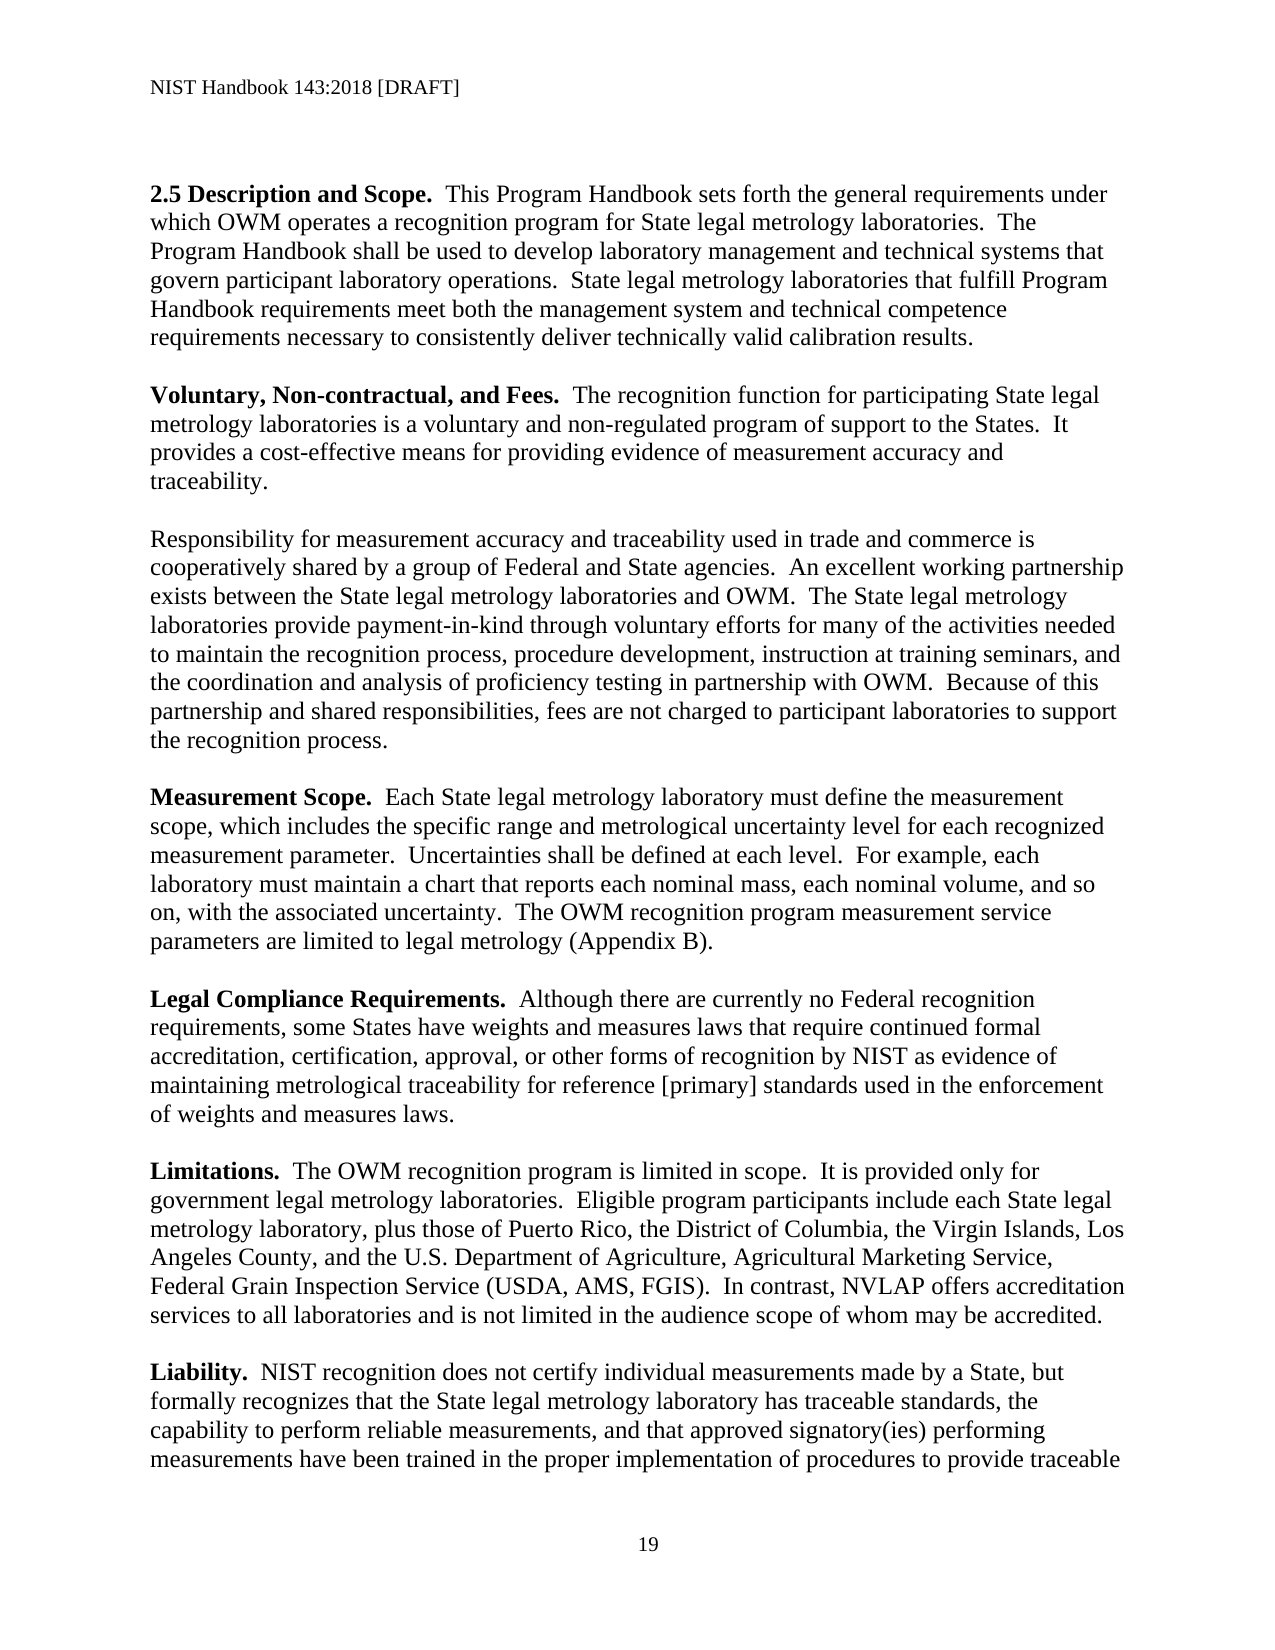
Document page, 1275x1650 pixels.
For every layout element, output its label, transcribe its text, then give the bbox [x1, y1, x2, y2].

subtitle 2.5 Description and Scope. This Program Handbook sets forth the general requirements under which OWM operates a recognition program for State legal metrology laboratories. The Program Handbook shall be used to develop laboratory management and technical systems that govern participant laboratory operations. State legal metrology laboratories that fulfill Program Handbook requirements meet both the management system and technical competence requirements necessary to consistently deliver technically valid calibration results. [150, 179, 1125, 351]
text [150, 1357, 1125, 1472]
text Responsibility for measurement accuracy and traceability used in trade and commerce is cooperatively shared by a group of Federal and State agencies. An excellent working partnership exists between the State legal metrology laboratories and OWM. The State legal metrology laboratories provide payment-in-kind through voluntary efforts for many of the activities needed to maintain the recognition process, procedure development, instruction at training seminars, and the coordination and analysis of proficiency testing in partnership with OWM. Because of this partnership and shared responsibilities, fees are not charged to participant laboratories to support the recognition process. [150, 524, 1125, 754]
text Voluntary, Non-contractual, and Fees. The recognition function for participating State legal metrology laboratories is a voluntary and non-regulated program of support to the States. It provides a cost-effective means for providing evidence of measurement accuracy and traceability. [150, 380, 1125, 495]
text Limitations. The OWM recognition program is limited in scope. It is provided only for government legal metrology laboratories. Eligible program participants include each State legal metrology laboratory, plus those of Puerto Rico, the District of Columbia, the Virgin Islands, Los Angeles County, and the U.S. Department of Agriculture, Agricultural Marketing Service, Federal Grain Inspection Service (USDA, AMS, FGIS). In contrast, NVLAP offers accreditation services to all laboratories and is not limited in the audience scope of whom may be accredited. [150, 1156, 1125, 1329]
text Legal Compliance Requirements. Although there are currently no Federal recognition requirements, some States have weights and measures laws that require continued formal accreditation, certification, approval, or other forms of recognition by NIST as evidence of maintaining metrological traceability for reference [primary] standards used in the enforcement of weights and measures laws. [150, 984, 1125, 1127]
text Measurement Scope. Each State legal metrology laboratory must define the measurement scope, which includes the specific range and metrological uncertainty level for each recognized measurement parameter. Uncertainties shall be defined at each level. For example, each laboratory must maintain a chart that reports each nominal mass, each nominal volume, and so on, with the associated uncertainty. The OWM recognition program measurement service parameters are limited to legal metrology (Appendix B). [150, 782, 1125, 955]
